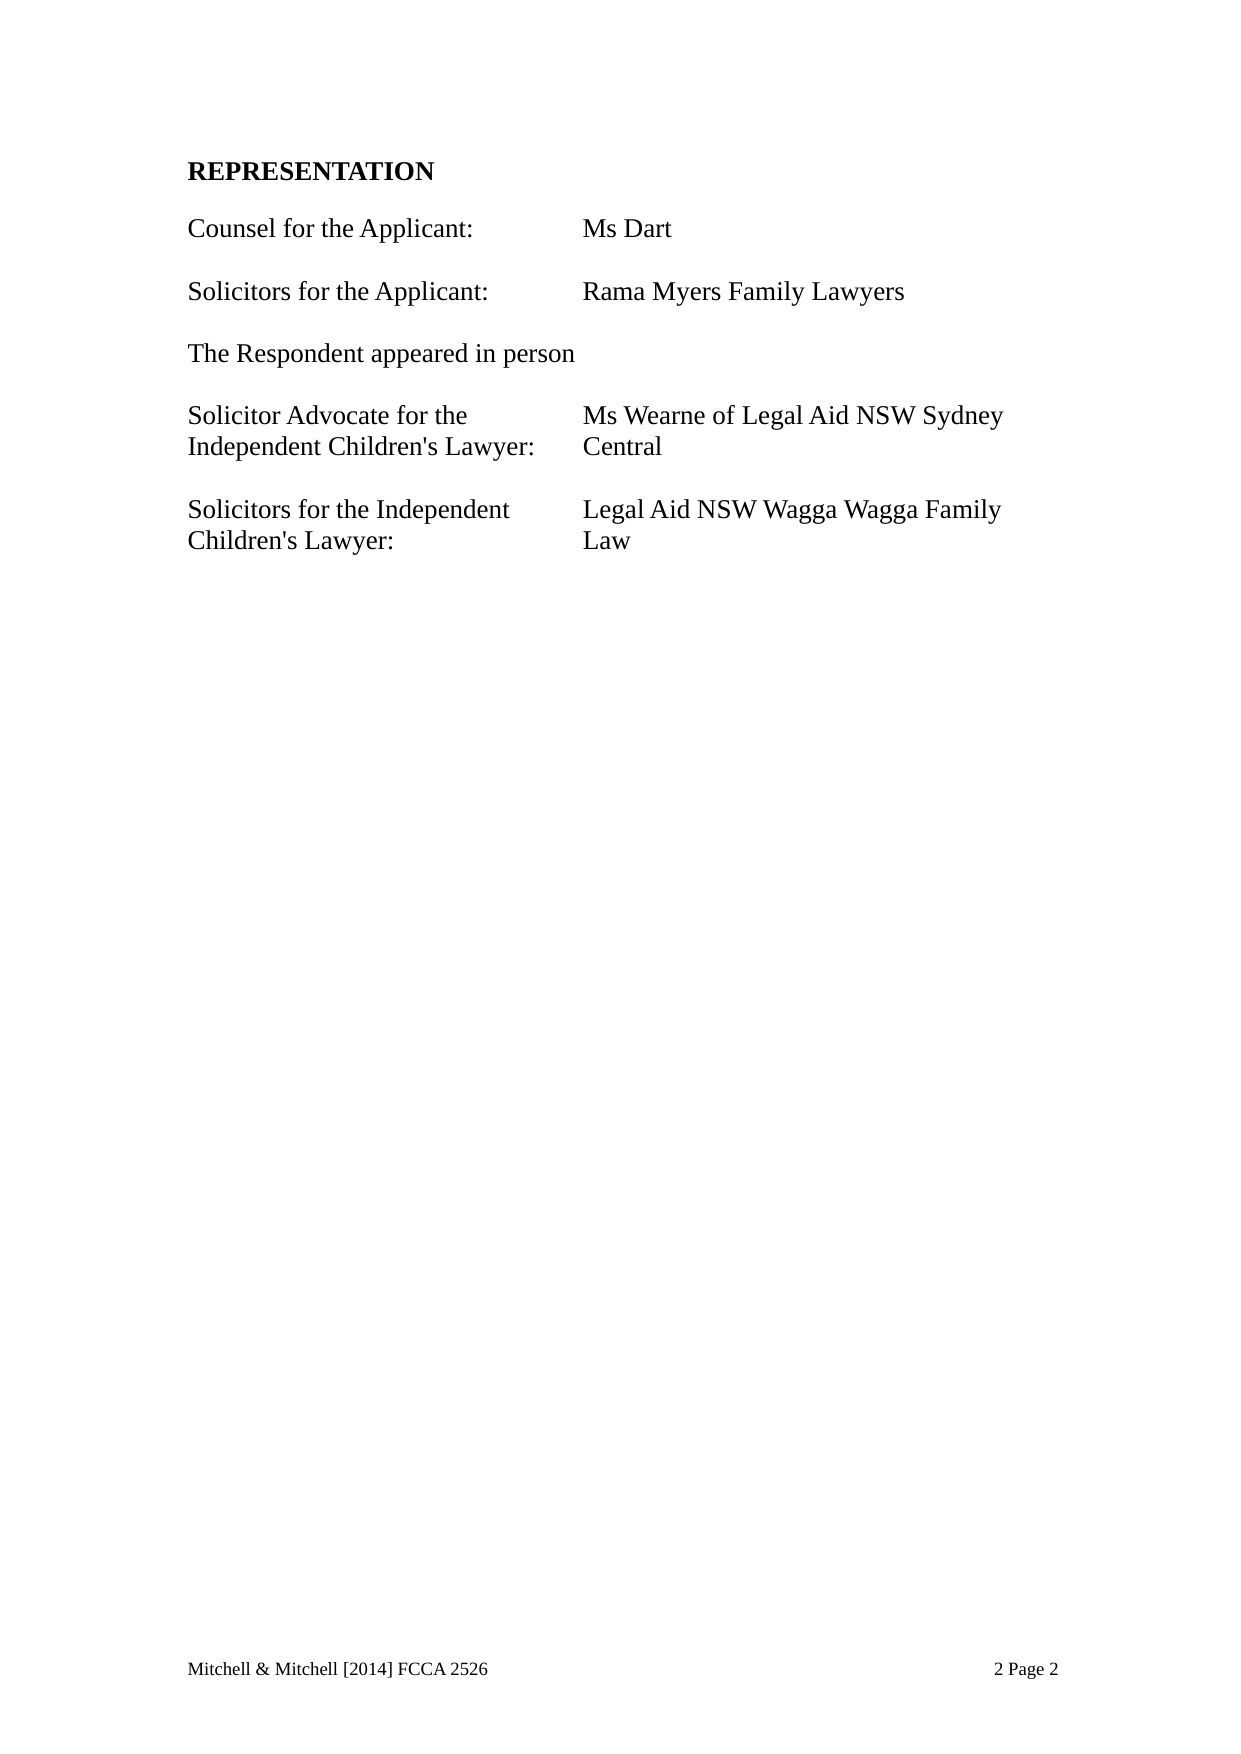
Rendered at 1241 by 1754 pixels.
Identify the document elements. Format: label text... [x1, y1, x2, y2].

subtitle REPRESENTATION [187, 150, 1053, 187]
table_header The Respondent appeared in person [176, 337, 1064, 368]
table_header Rama Myers Family Lawyers [571, 275, 1064, 306]
table_header Counsel for the Applicant: [176, 213, 571, 244]
table_header Legal Aid NSW Wagga Wagga Family Law [571, 493, 1064, 555]
table_header Ms Dart [571, 213, 1064, 244]
table_header Solicitor Advocate for the Independent Children's Lawyer: [176, 399, 571, 462]
table_header Ms Wearne of Legal Aid NSW Sydney Central [571, 399, 1064, 462]
table_header Solicitors for the Independent Children's Lawyer: [176, 493, 571, 555]
table_header Solicitors for the Applicant: [176, 275, 571, 306]
